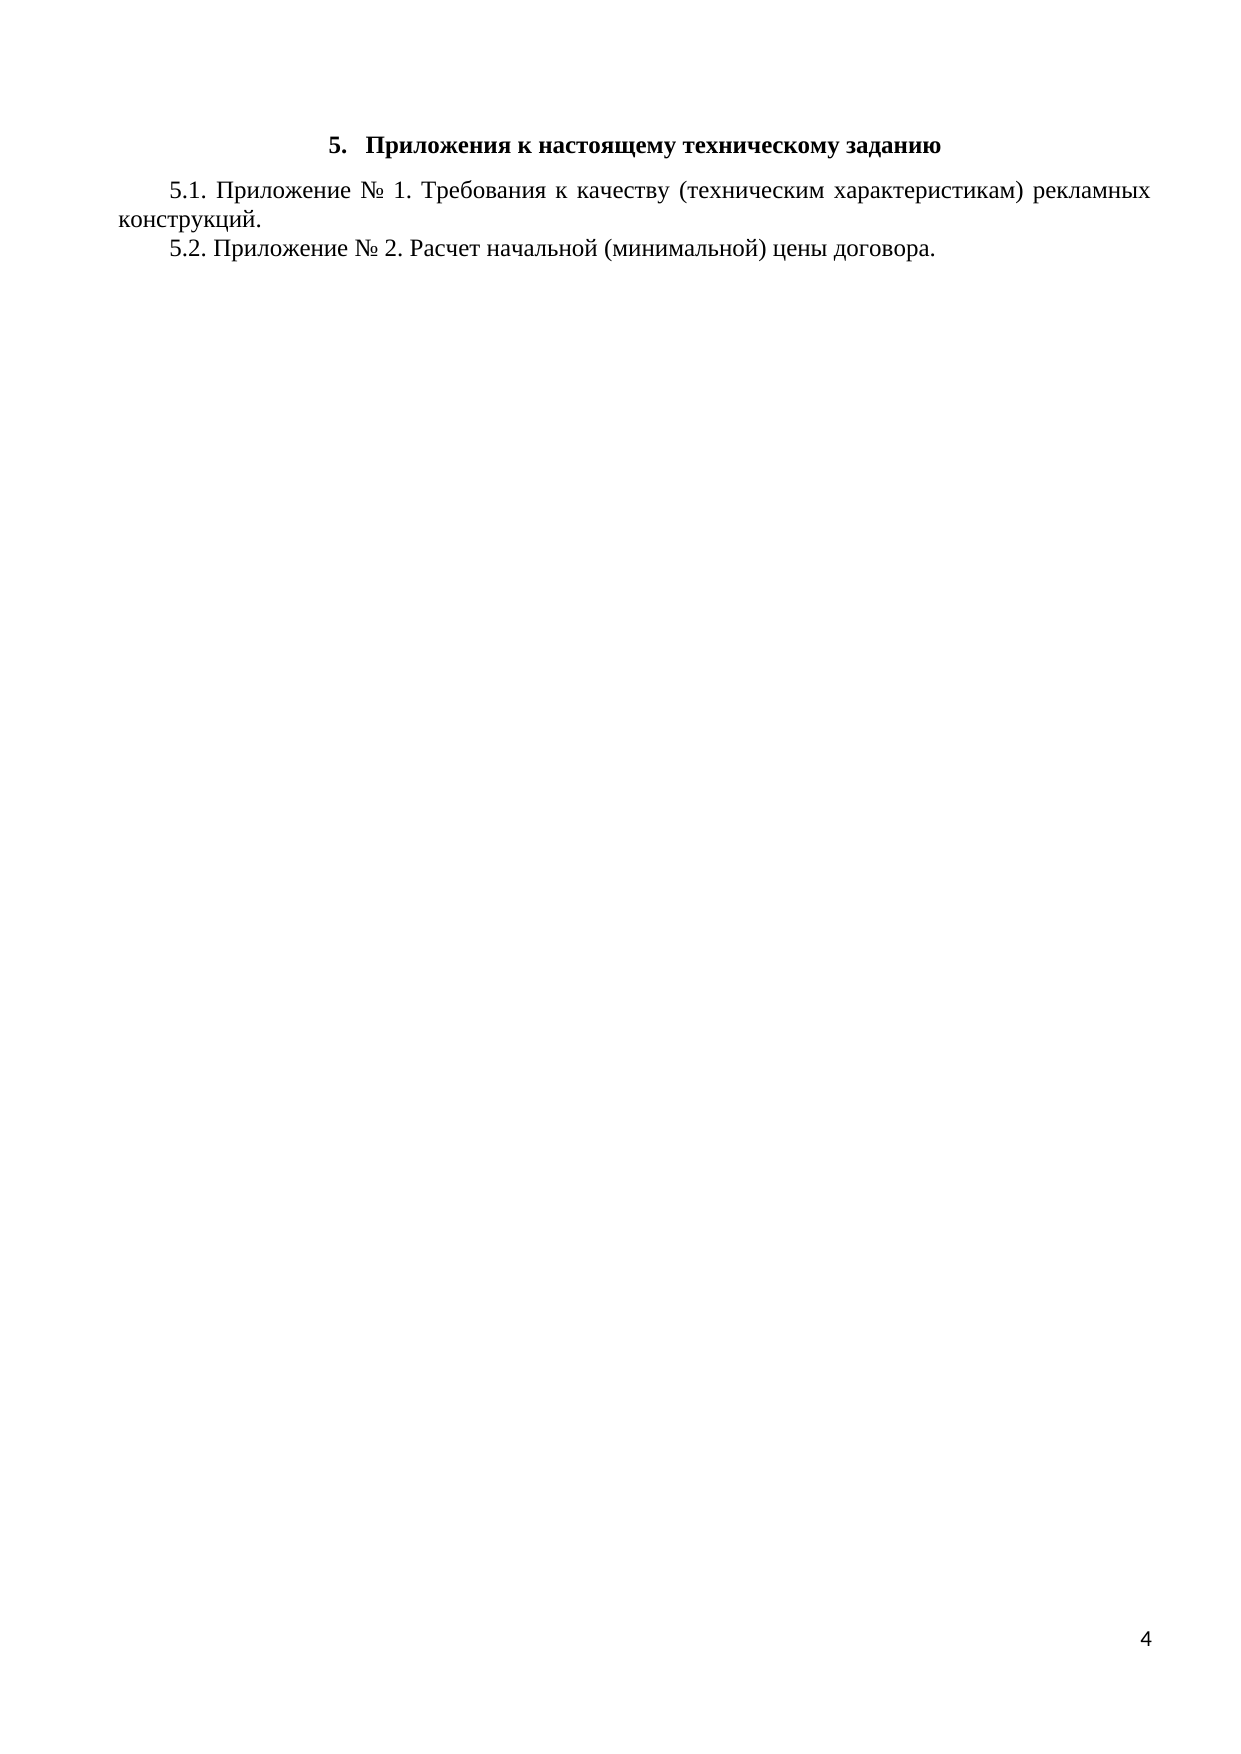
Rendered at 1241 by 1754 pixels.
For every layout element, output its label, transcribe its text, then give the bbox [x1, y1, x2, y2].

list Приложение № 2. Расчет начальной (минимальной) цены договора. [118, 233, 1152, 262]
list Приложение № 1. Требования к качеству (техническим характеристикам) рекламных конструкций. [118, 175, 1152, 233]
subtitle Приложения к настоящему техническому заданию [118, 130, 1152, 159]
